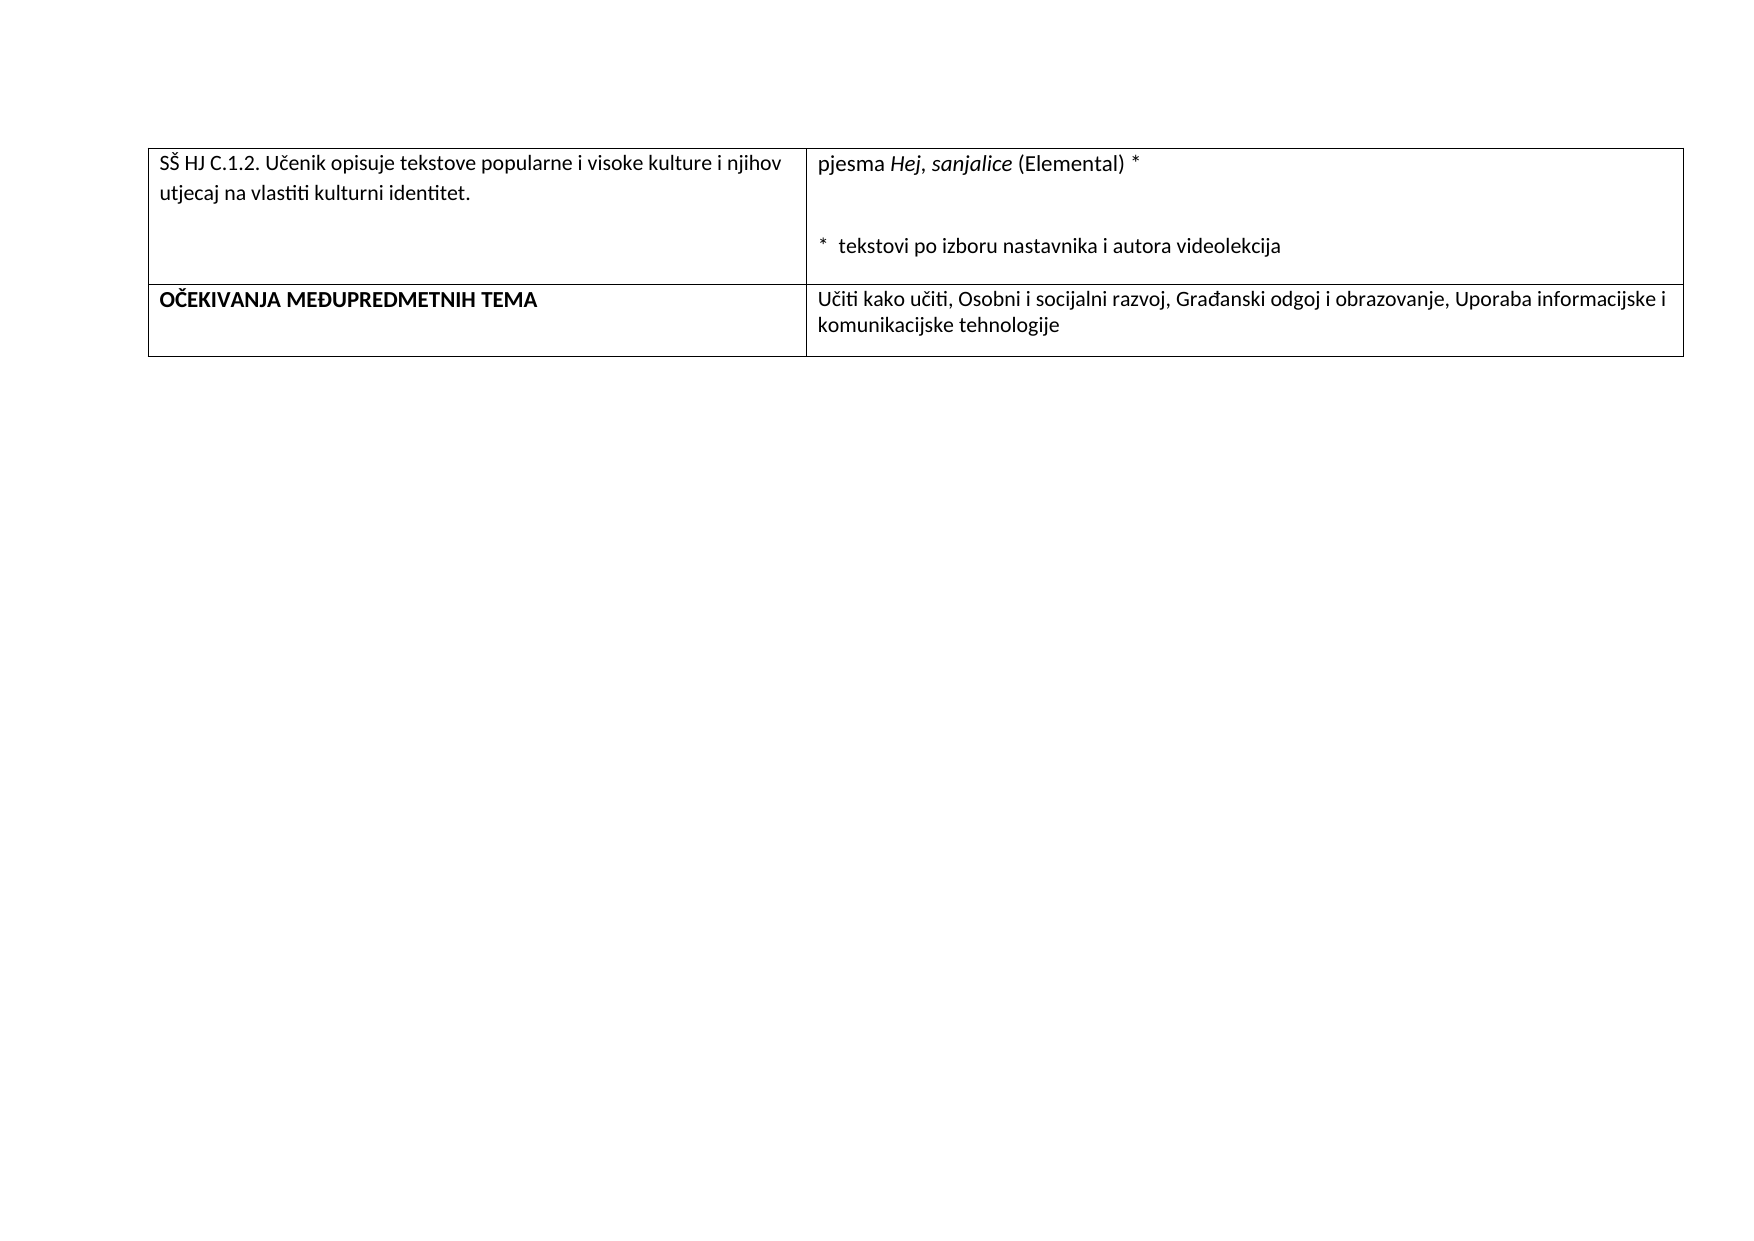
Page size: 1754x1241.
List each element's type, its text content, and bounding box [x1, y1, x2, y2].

table_cell Učiti kako učiti, Osobni i socijalni razvoj, Građanski odgoj i obrazovanje, Uporaba informacijske i komunikacijske tehnologije [807, 285, 1683, 356]
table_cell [149, 149, 806, 284]
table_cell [807, 149, 1683, 284]
table_cell OČEKIVANJA MEĐUPREDMETNIH TEMA [149, 285, 806, 356]
